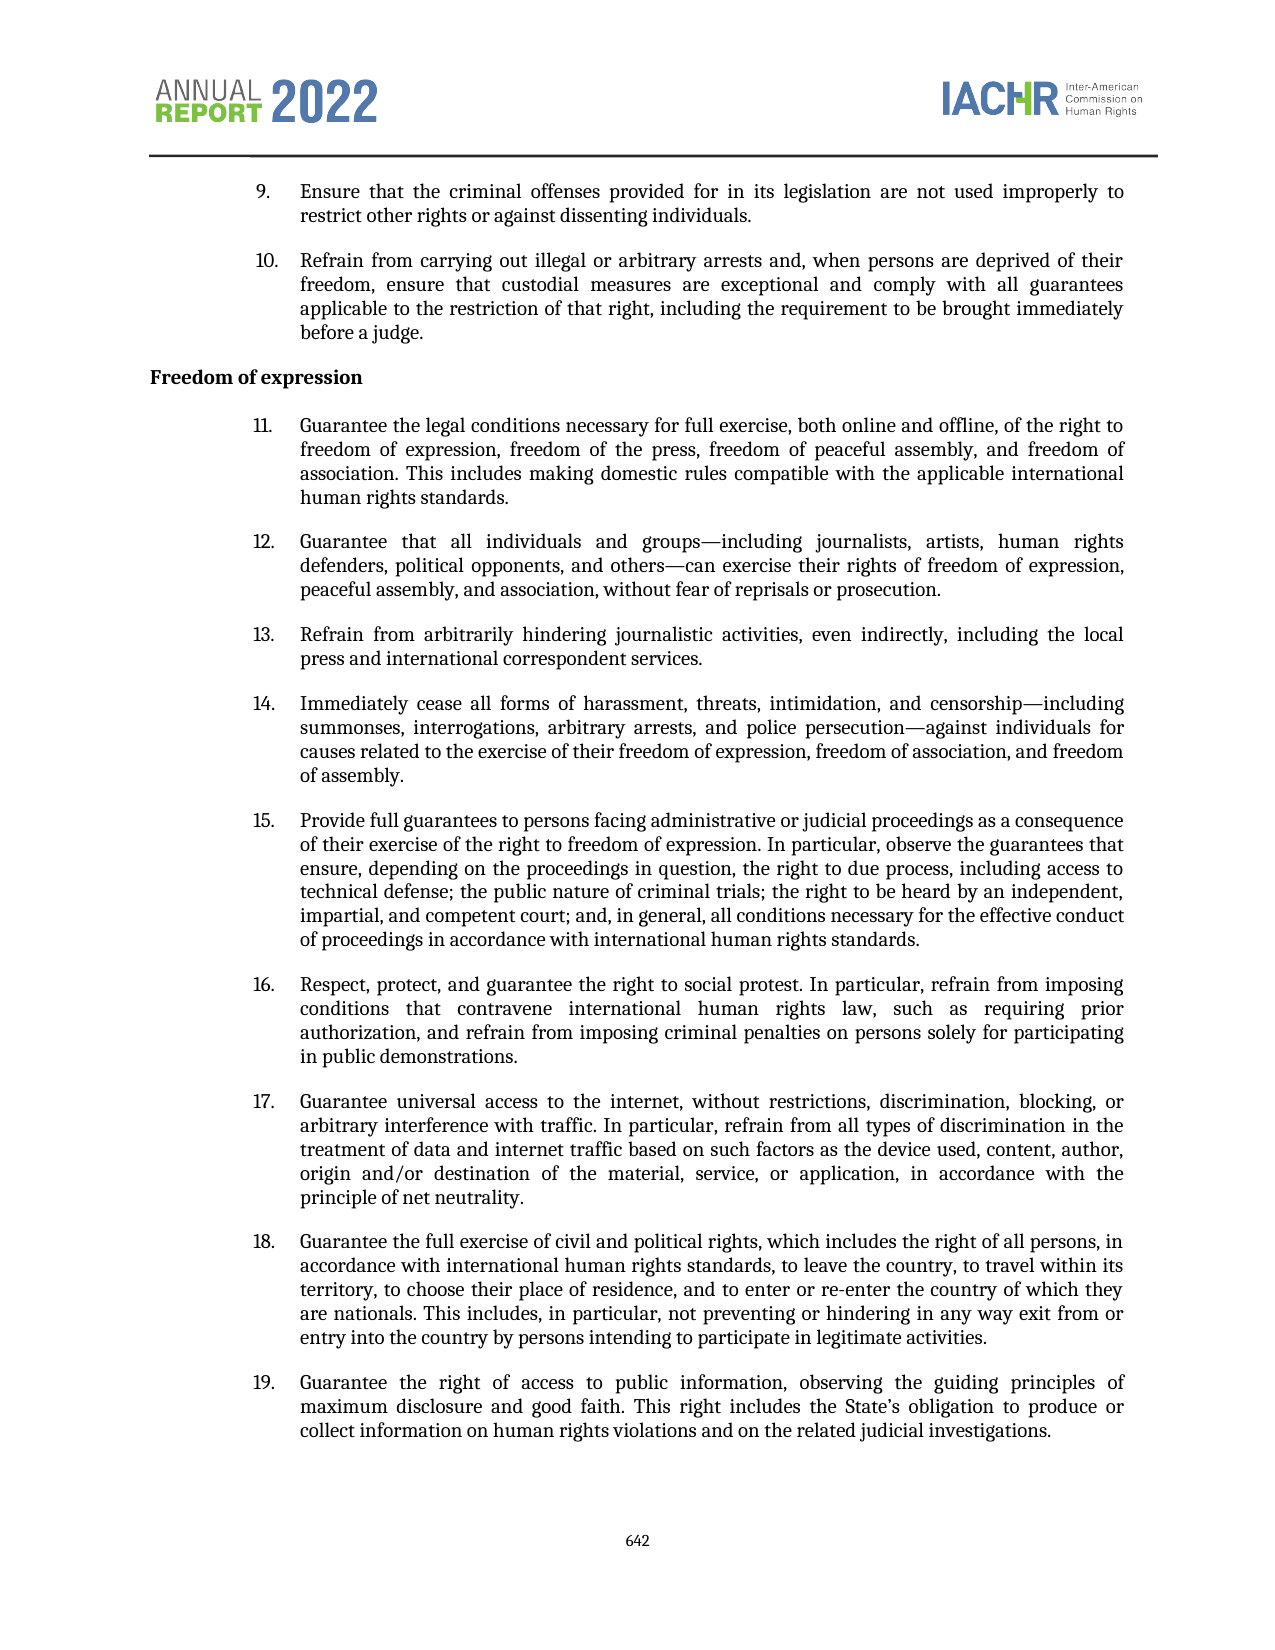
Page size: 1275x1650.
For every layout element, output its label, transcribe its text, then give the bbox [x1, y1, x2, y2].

list Ensure that the criminal offenses provided for in its legislation are not used improperly to restrict other rights or against dissenting individuals. [256, 180, 1125, 228]
list Refrain from arbitrarily hindering journalistic activities, even indirectly, including the local press and international correspondent services. [253, 623, 1125, 671]
list Refrain from carrying out illegal or arbitrary arrests and, when persons are deprived of their freedom, ensure that custodial measures are exceptional and comply with all guarantees applicable to the restriction of that right, including the requirement to be brought immediately before a judge. [256, 249, 1125, 345]
text Freedom of expression [150, 366, 1125, 389]
list Respect, protect, and guarantee the right to social protest. In particular, refrain from imposing conditions that contravene international human rights law, such as requiring prior authorization, and refrain from imposing criminal penalties on persons solely for participating in public demonstrations. [253, 973, 1125, 1069]
list Provide full guarantees to persons facing administrative or judicial proceedings as a consequence of their exercise of the right to freedom of expression. In particular, observe the guarantees that ensure, depending on the proceedings in question, the right to due process, including access to technical defense; the public nature of criminal trials; the right to be heard by an independent, impartial, and competent court; and, in general, all conditions necessary for the effective conduct of proceedings in accordance with international human rights standards. [253, 808, 1125, 952]
picture [150, 73, 380, 128]
list Guarantee the full exercise of civil and political rights, which includes the right of all persons, in accordance with international human rights standards, to leave the country, to travel within its territory, to choose their place of residence, and to enter or re-enter the country of which they are nationals. This includes, in particular, not preventing or hindering in any way exit from or entry into the country by persons intending to participate in legitimate activities. [253, 1230, 1125, 1350]
list Guarantee that all individuals and groups—including journalists, artists, human rights defenders, political opponents, and others—can exercise their rights of freedom of expression, peaceful assembly, and association, without fear of reprisals or prosecution. [253, 530, 1125, 602]
list Immediately cease all forms of harassment, threats, intimidation, and censorship—including summonses, interrogations, arbitrary arrests, and police persecution—against individuals for causes related to the exercise of their freedom of expression, freedom of association, and freedom of assembly. [253, 692, 1125, 787]
list Guarantee the legal conditions necessary for full exercise, both online and offline, of the right to freedom of expression, freedom of the press, freedom of peaceful assembly, and freedom of association. This includes making domestic rules compatible with the applicable international human rights standards. [253, 413, 1125, 509]
list Guarantee universal access to the internet, without restrictions, discrimination, blocking, or arbitrary interference with traffic. In particular, refrain from all types of discrimination in the treatment of data and internet traffic based on such factors as the device used, content, author, origin and/or destination of the material, service, or application, in accordance with the principle of net neutrality. [253, 1089, 1125, 1209]
picture [935, 73, 1159, 125]
list Guarantee the right of access to public information, observing the guiding principles of maximum disclosure and good faith. This right includes the State’s obligation to produce or collect information on human rights violations and on the related judicial investigations. [253, 1371, 1125, 1443]
